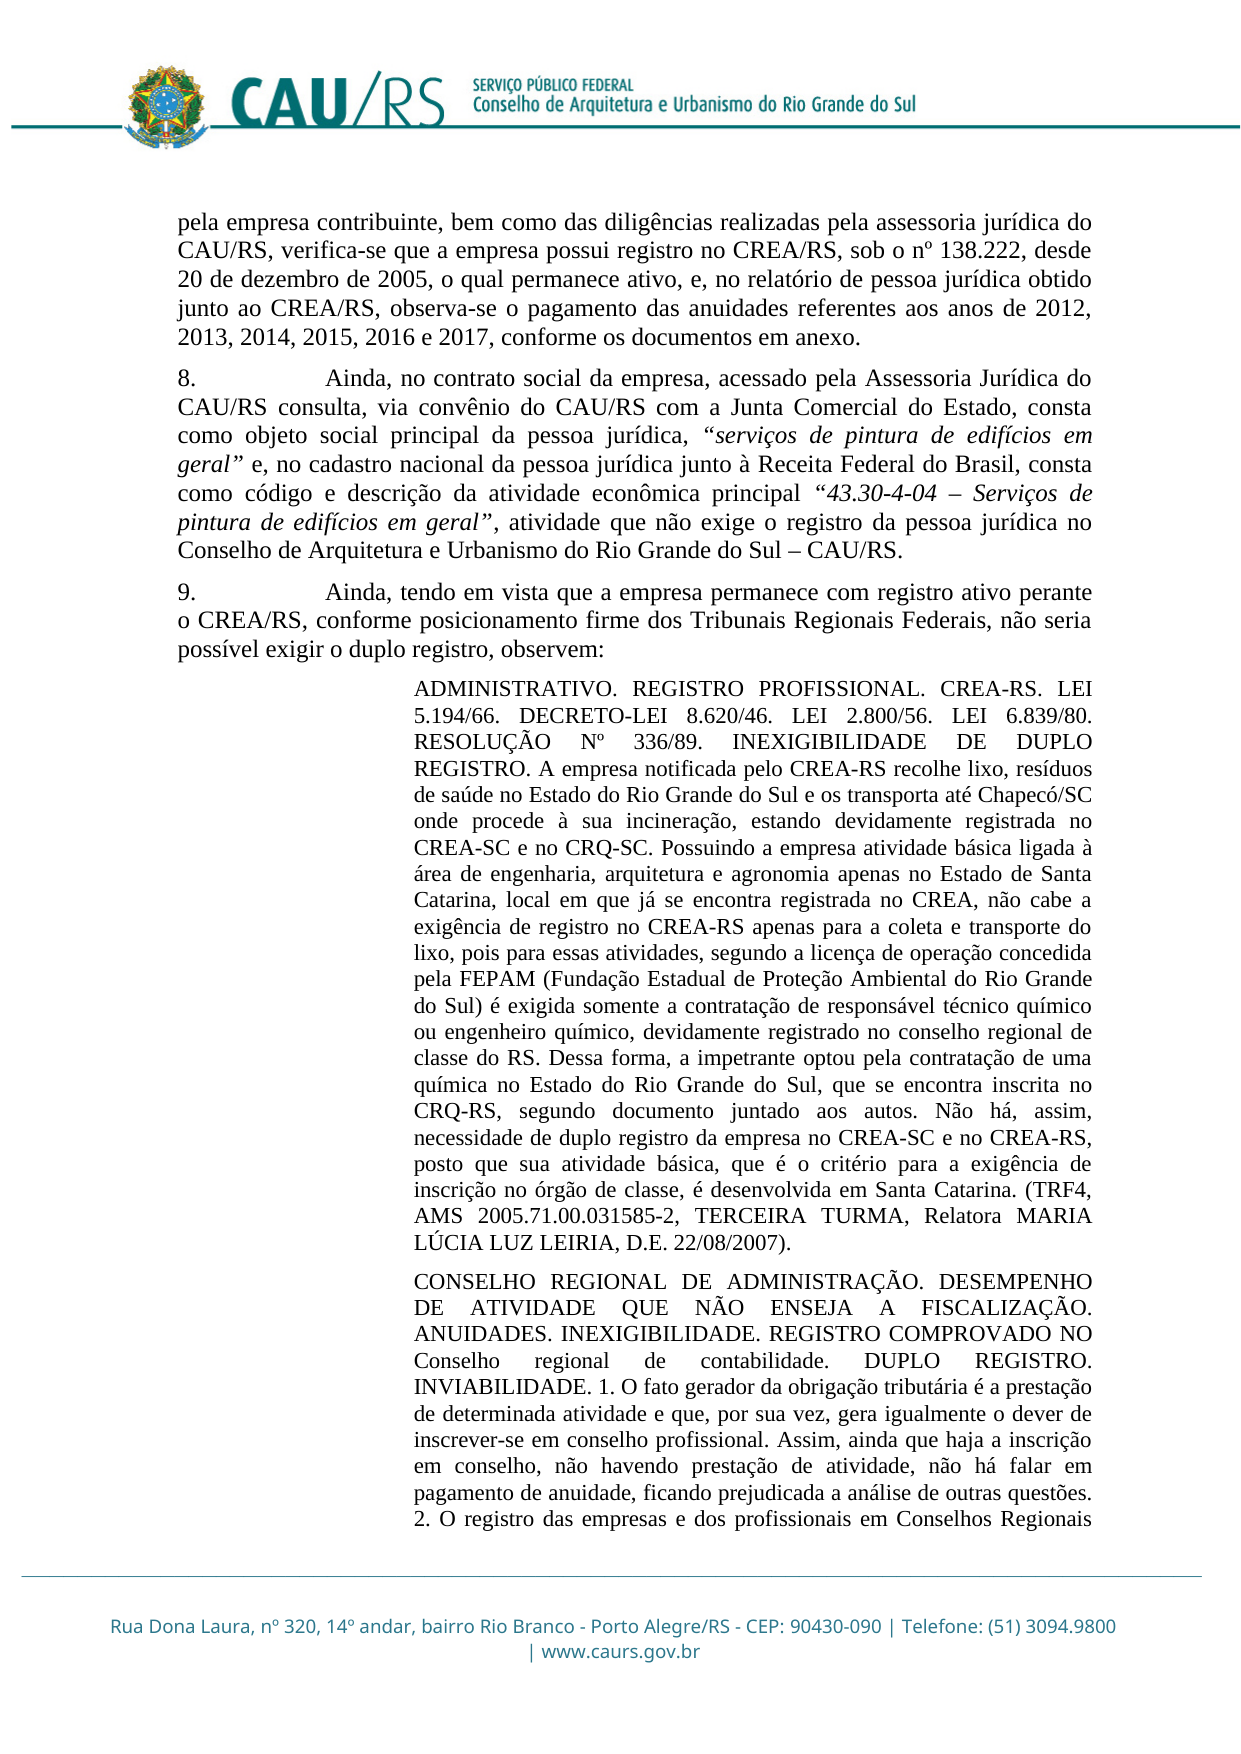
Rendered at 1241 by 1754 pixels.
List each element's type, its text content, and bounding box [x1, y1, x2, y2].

list Ainda, no contrato social da empresa, acessado pela Assessoria Jurídica do CAU/RS consulta, via convênio do CAU/RS com a Junta Comercial do Estado, consta como objeto social principal da pessoa jurídica, “serviços de pintura de edifícios em geral” e, no cadastro nacional da pessoa jurídica junto à Receita Federal do Brasil, consta como código e descrição da atividade econômica principal “43.30-4-04 – Serviços de pintura de edifícios em geral”, atividade que não exige o registro da pessoa jurídica no Conselho de Arquitetura e Urbanismo do Rio Grande do Sul – CAU/RS. [177, 363, 1093, 564]
picture [11, 0, 1241, 160]
list Ainda, tendo em vista que a empresa permanece com registro ativo perante o CREA/RS, conforme posicionamento firme dos Tribunais Regionais Federais, não seria possível exigir o duplo registro, observem: [177, 577, 1093, 663]
text ADMINISTRATIVO. REGISTRO PROFISSIONAL. CREA-RS. LEI 5.194/66. DECRETO-LEI 8.620/46. LEI 2.800/56. LEI 6.839/80. RESOLUÇÃO Nº 336/89. INEXIGIBILIDADE DE DUPLO REGISTRO. A empresa notificada pelo CREA-RS recolhe lixo, resíduos de saúde no Estado do Rio Grande do Sul e os transporta até Chapecó/SC onde procede à sua incineração, estando devidamente registrada no CREA-SC e no CRQ-SC. Possuindo a empresa atividade básica ligada à área de engenharia, arquitetura e agronomia apenas no Estado de Santa Catarina, local em que já se encontra registrada no CREA, não cabe a exigência de registro no CREA-RS apenas para a coleta e transporte do lixo, pois para essas atividades, segundo a licença de operação concedida pela FEPAM (Fundação Estadual de Proteção Ambiental do Rio Grande do Sul) é exigida somente a contratação de responsável técnico químico ou engenheiro químico, devidamente registrado no conselho regional de classe do RS. Dessa forma, a impetrante optou pela contratação de uma química no Estado do Rio Grande do Sul, que se encontra inscrita no CRQ-RS, segundo documento juntado aos autos. Não há, assim, necessidade de duplo registro da empresa no CREA-SC e no CREA-RS, posto que sua atividade básica, que é o critério para a exigência de inscrição no órgão de classe, é desenvolvida em Santa Catarina. (TRF4, AMS 2005.71.00.031585-2, TERCEIRA TURMA, Relatora MARIA LÚCIA LUZ LEIRIA, D.E. 22/08/2007). [413, 676, 1093, 1255]
